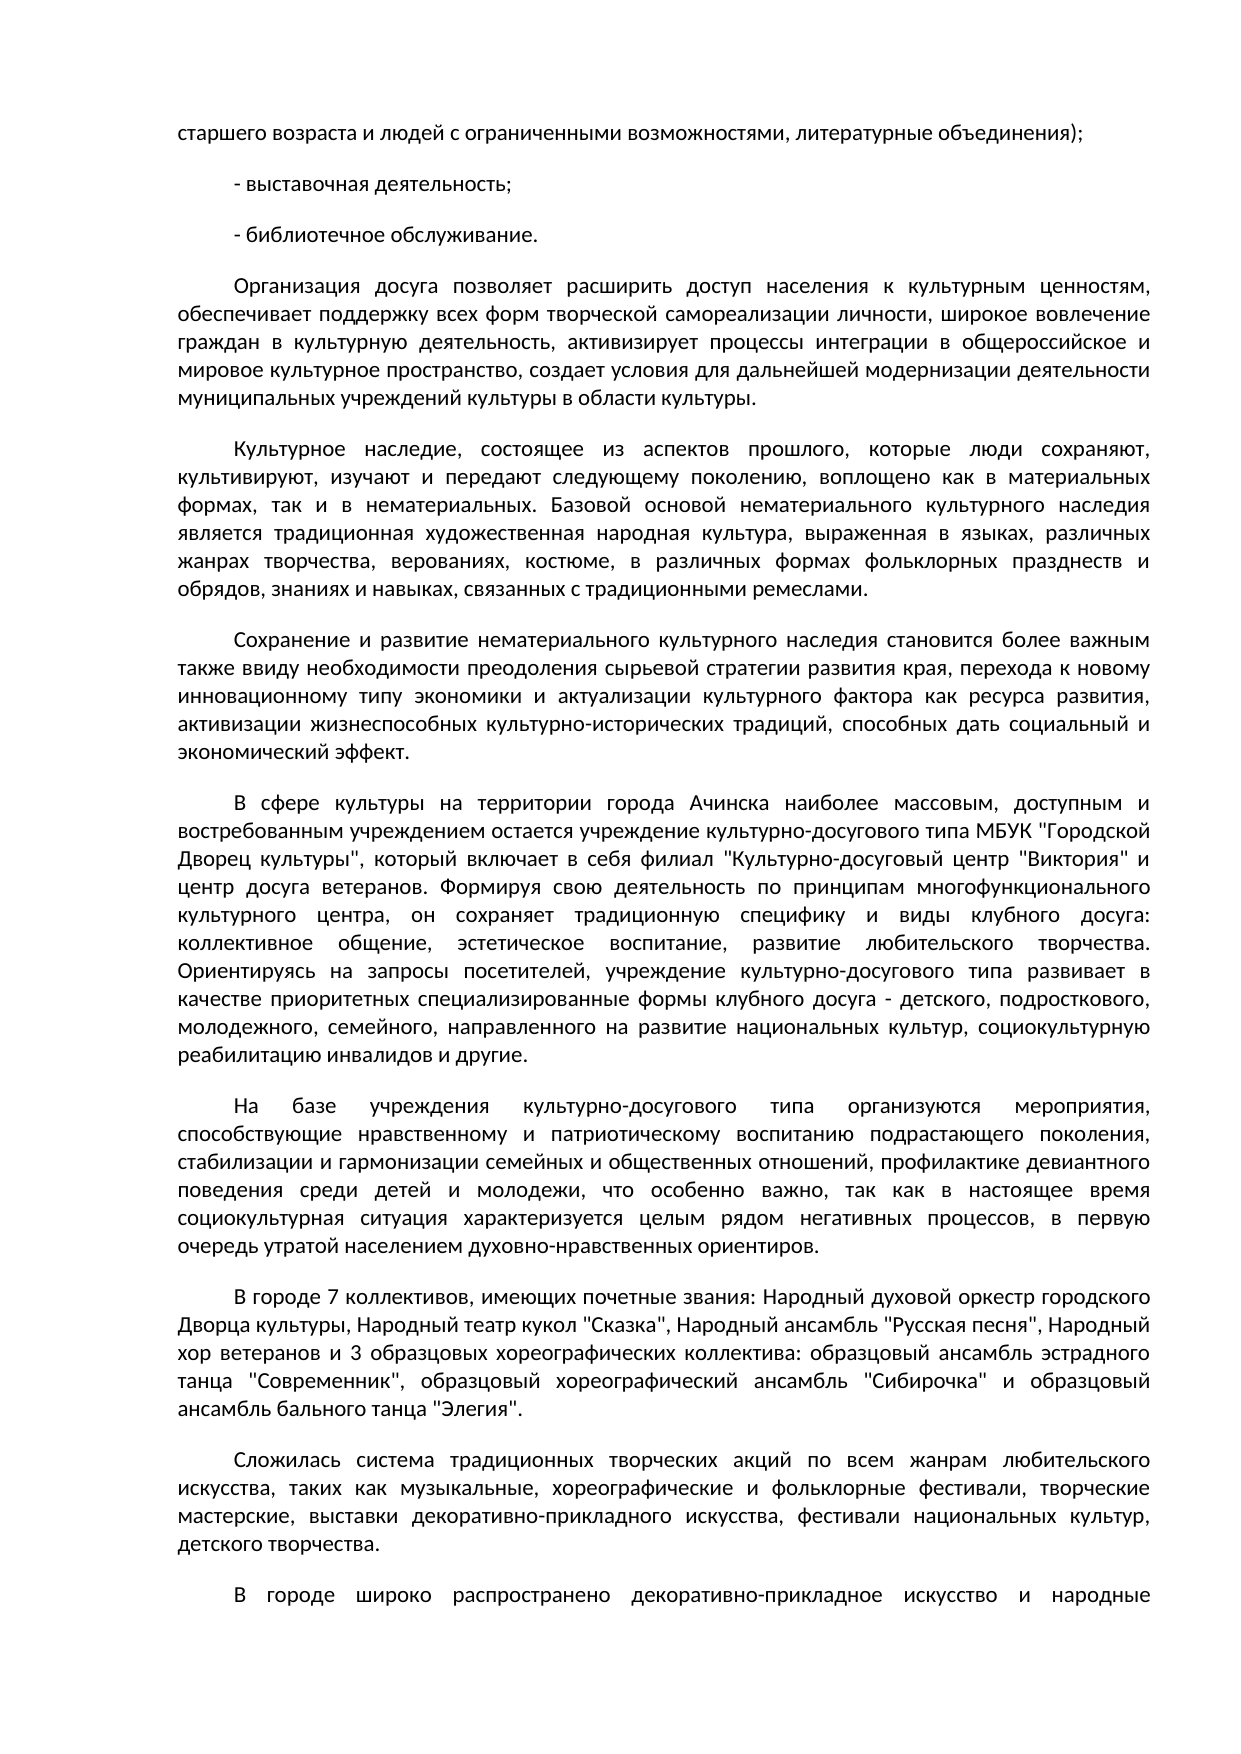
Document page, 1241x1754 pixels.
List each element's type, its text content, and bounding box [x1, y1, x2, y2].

text Сохранение и развитие нематериального культурного наследия становится более важным также ввиду необходимости преодоления сырьевой стратегии развития края, перехода к новому инновационному типу экономики и актуализации культурного фактора как ресурса развития, активизации жизнеспособных культурно-исторических традиций, способных дать социальный и экономический эффект. [177, 625, 1152, 765]
text Организация досуга позволяет расширить доступ населения к культурным ценностям, обеспечивает поддержку всех форм творческой самореализации личности, широкое вовлечение граждан в культурную деятельность, активизирует процессы интеграции в общероссийское и мировое культурное пространство, создает условия для дальнейшей модернизации деятельности муниципальных учреждений культуры в области культуры. [177, 271, 1152, 411]
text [177, 118, 1152, 146]
text Сложилась система традиционных творческих акций по всем жанрам любительского искусства, таких как музыкальные, хореографические и фольклорные фестивали, творческие мастерские, выставки декоративно-прикладного искусства, фестивали национальных культур, детского творчества. [177, 1445, 1152, 1557]
text На базе учреждения культурно-досугового типа организуются мероприятия, способствующие нравственному и патриотическому воспитанию подрастающего поколения, стабилизации и гармонизации семейных и общественных отношений, профилактике девиантного поведения среди детей и молодежи, что особенно важно, так как в настоящее время социокультурная ситуация характеризуется целым рядом негативных процессов, в первую очередь утратой населением духовно-нравственных ориентиров. [177, 1091, 1152, 1259]
text - библиотечное обслуживание. [177, 220, 1152, 248]
text В сфере культуры на территории города Ачинска наиболее массовым, доступным и востребованным учреждением остается учреждение культурно-досугового типа МБУК "Городской Дворец культуры", который включает в себя филиал "Культурно-досуговый центр "Виктория" и центр досуга ветеранов. Формируя свою деятельность по принципам многофункционального культурного центра, он сохраняет традиционную специфику и виды клубного досуга: коллективное общение, эстетическое воспитание, развитие любительского творчества. Ориентируясь на запросы посетителей, учреждение культурно-досугового типа развивает в качестве приоритетных специализированные формы клубного досуга - детского, подросткового, молодежного, семейного, направленного на развитие национальных культур, социокультурную реабилитацию инвалидов и другие. [177, 788, 1152, 1068]
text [177, 1580, 1152, 1608]
text В городе 7 коллективов, имеющих почетные звания: Народный духовой оркестр городского Дворца культуры, Народный театр кукол "Сказка", Народный ансамбль "Русская песня", Народный хор ветеранов и 3 образцовых хореографических коллектива: образцовый ансамбль эстрадного танца "Современник", образцовый хореографический ансамбль "Сибирочка" и образцовый ансамбль бального танца "Элегия". [177, 1282, 1152, 1422]
text - выставочная деятельность; [177, 169, 1152, 197]
text Культурное наследие, состоящее из аспектов прошлого, которые люди сохраняют, культивируют, изучают и передают следующему поколению, воплощено как в материальных формах, так и в нематериальных. Базовой основой нематериального культурного наследия является традиционная художественная народная культура, выраженная в языках, различных жанрах творчества, верованиях, костюме, в различных формах фольклорных празднеств и обрядов, знаниях и навыках, связанных с традиционными ремеслами. [177, 434, 1152, 602]
